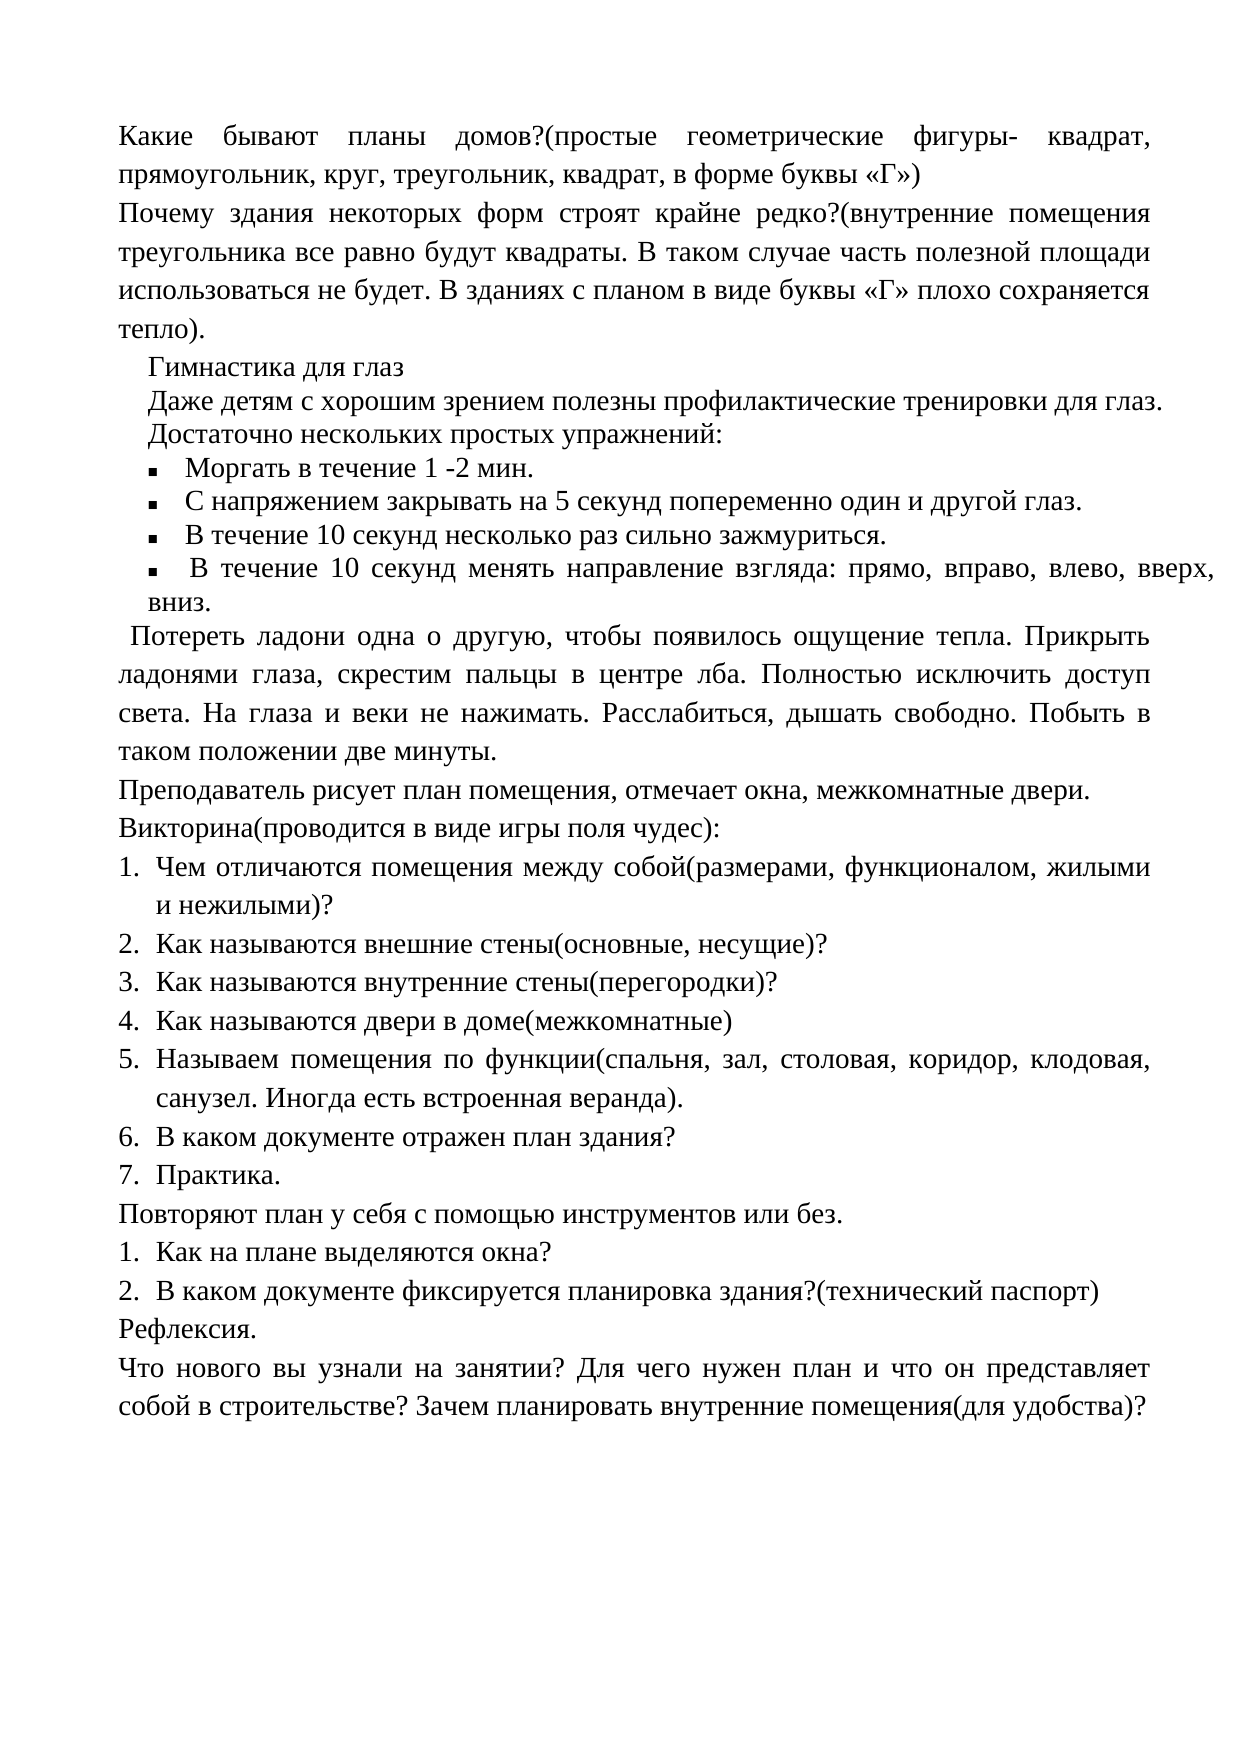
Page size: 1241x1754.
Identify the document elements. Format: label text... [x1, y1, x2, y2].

list С напряжением закрывать на 5 секунд попеременно один и другой глаз. [148, 483, 1215, 517]
list В каком документе отражен план здания? [118, 1119, 1152, 1152]
text Повторяют план у себя с помощью инструментов или без. [118, 1196, 1152, 1229]
list Называем помещения по функции(спальня, зал, столовая, коридор, клодовая, санузел. Иногда есть встроенная веранда). [118, 1042, 1152, 1114]
list Как называются внешние стены(основные, несущие)? [118, 926, 1152, 959]
list В течение 10 секунд несколько раз сильно зажмуриться. [148, 517, 1215, 551]
list Моргать в течение 1 -2 мин. [148, 450, 1215, 483]
text Преподаватель рисует план помещения, отмечает окна, межкомнатные двери. [118, 772, 1152, 805]
text Что нового вы узнали на занятии? Для чего нужен план и что он представляет собой в строительстве? Зачем планировать внутренние помещения(для удобства)? [118, 1350, 1152, 1422]
text Потереть ладони одна о другую, чтобы появилось ощущение тепла. Прикрыть ладонями глаза, скрестим пальцы в центре лба. Полностью исключить доступ света. На глаза и веки не нажимать. Расслабиться, дышать свободно. Побыть в таком положении две минуты. [118, 618, 1152, 767]
text Достаточно нескольких простых упражнений: [148, 416, 1215, 450]
text Гимнастика для глаз [148, 349, 1215, 383]
list Практика. [118, 1157, 1152, 1191]
list Как называются внутренние стены(перегородки)? [118, 964, 1152, 998]
text Викторина(проводится в виде игры поля чудес): [118, 810, 1152, 844]
text Рефлексия. [118, 1311, 1152, 1345]
list Как называются двери в доме(межкомнатные) [118, 1003, 1152, 1037]
list В каком документе фиксируется планировка здания?(технический паспорт) [118, 1273, 1152, 1306]
text Даже детям с хорошим зрением полезны профилактические тренировки для глаз. [148, 383, 1215, 416]
list В течение 10 секунд менять направление взгляда: прямо, вправо, влево, вверх, вниз. [148, 551, 1215, 618]
text Какие бывают планы домов?(простые геометрические фигуры- квадрат, прямоугольник, круг, треугольник, квадрат, в форме буквы «Г») [118, 118, 1152, 190]
list Чем отличаются помещения между собой(размерами, функционалом, жилыми и нежилыми)? [118, 849, 1152, 921]
text Почему здания некоторых форм строят крайне редко?(внутренние помещения треугольника все равно будут квадраты. В таком случае часть полезной площади использоваться не будет. В зданиях с планом в виде буквы «Г» плохо сохраняется тепло). [118, 195, 1152, 344]
list Как на плане выделяются окна? [118, 1234, 1152, 1268]
